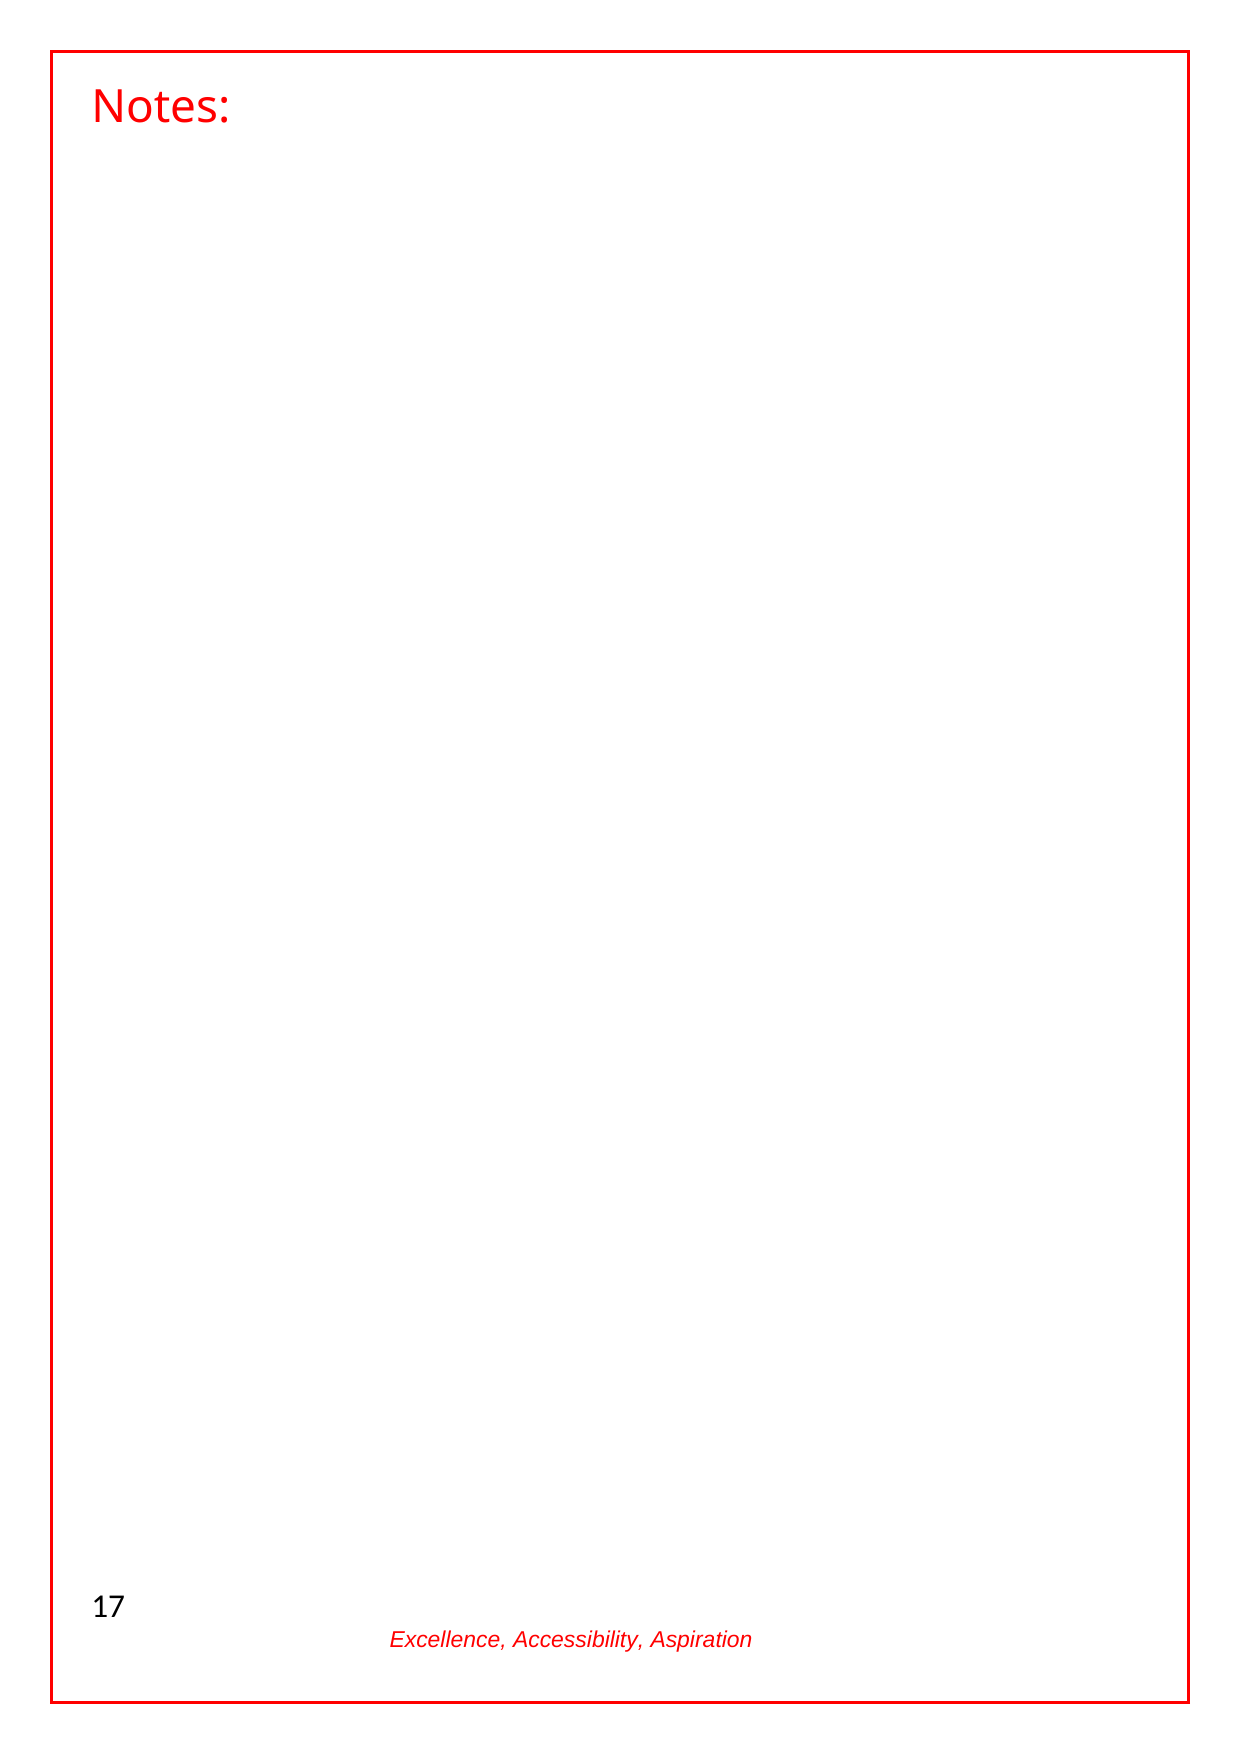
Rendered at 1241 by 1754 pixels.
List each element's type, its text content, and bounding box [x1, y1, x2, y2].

text Notes: [91, 74, 1090, 136]
